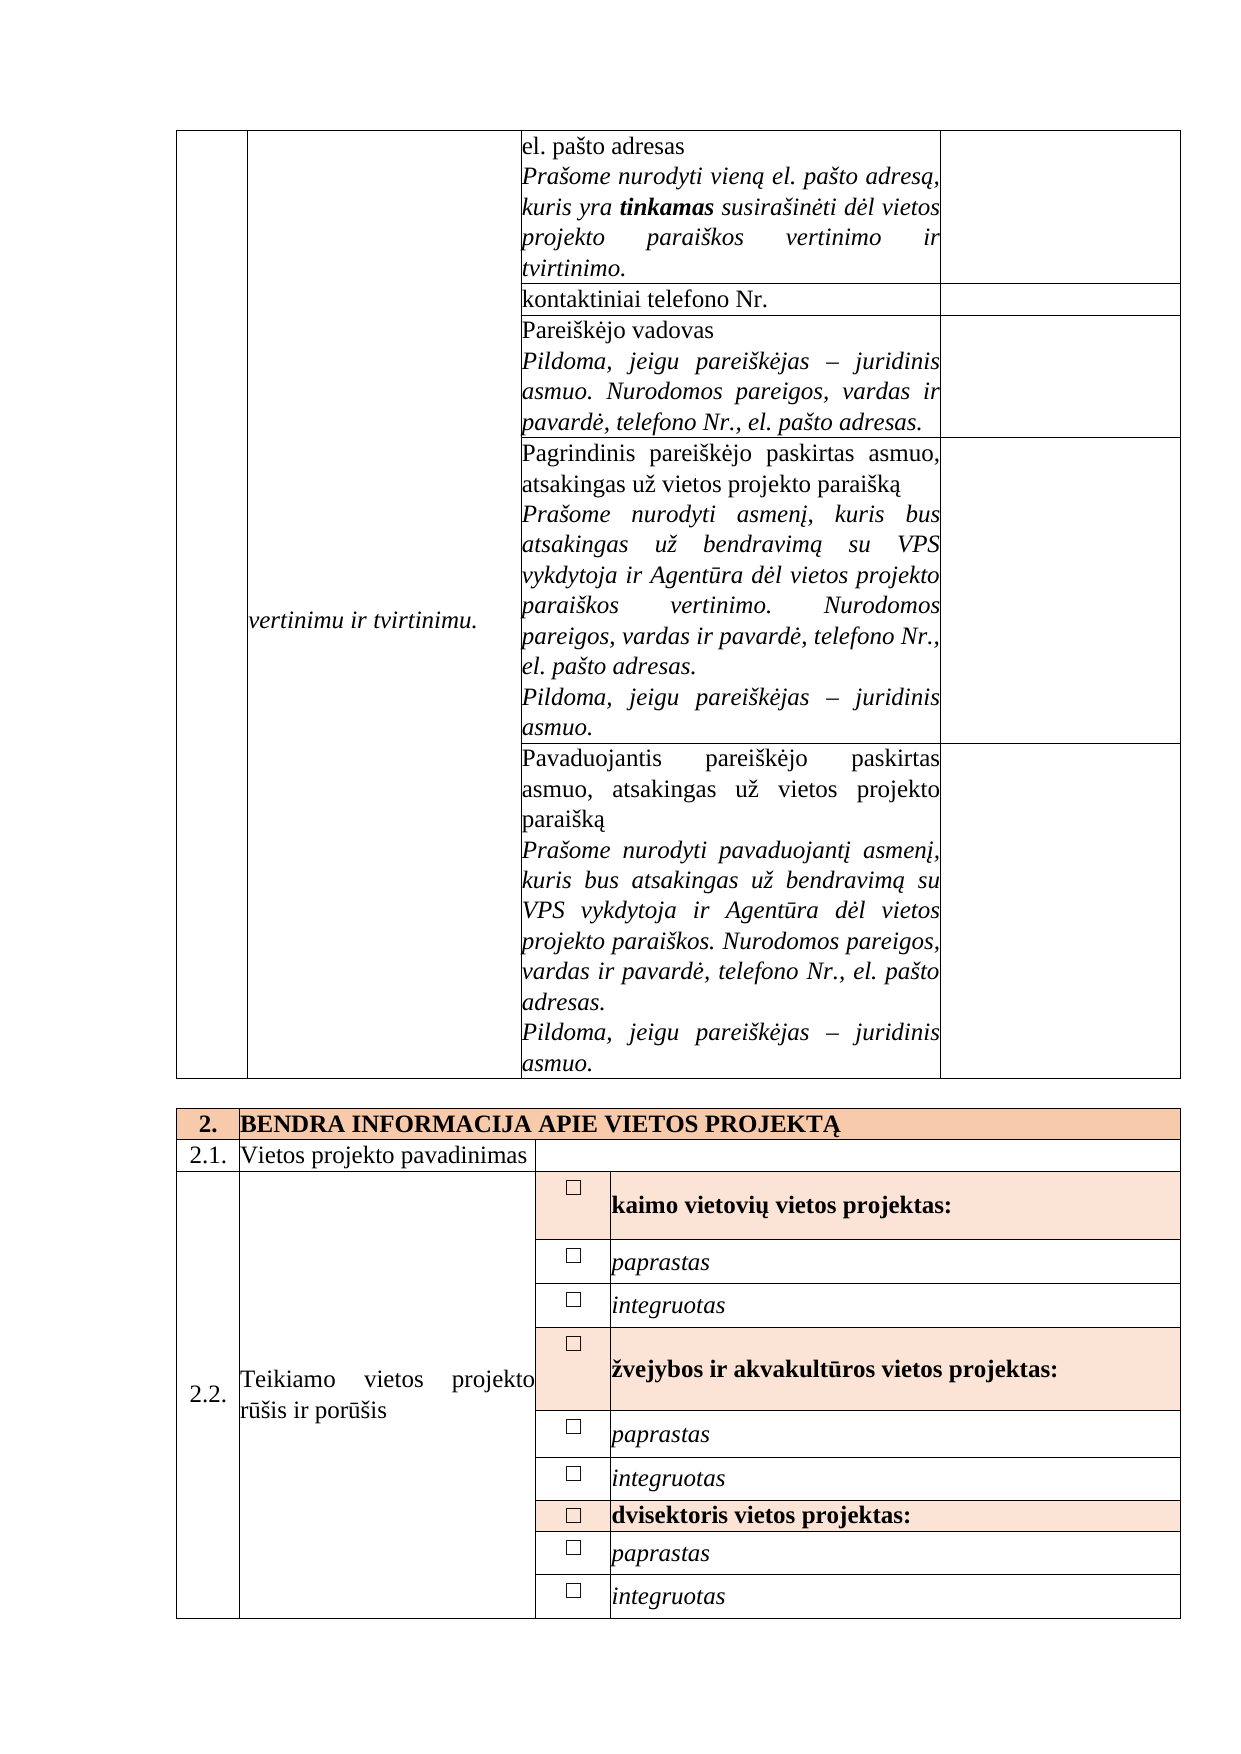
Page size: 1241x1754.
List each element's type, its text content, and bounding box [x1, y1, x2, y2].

table_cell □ [536, 1501, 610, 1531]
table_cell □ [536, 1284, 610, 1327]
table_cell □ [536, 1172, 610, 1239]
table_cell □ [536, 1411, 610, 1457]
table_header 2. [177, 1109, 239, 1139]
table_cell Teikiamo vietos projekto rūšis ir porūšis [240, 1172, 535, 1618]
table_cell paprastas [611, 1411, 1180, 1457]
table_cell □ [536, 1240, 610, 1283]
table_cell integruotas [611, 1575, 1180, 1618]
table_cell Pareiškėjo vadovas Pildoma, jeigu pareiškėjas – juridinis asmuo. Nurodomos pareigos, vardas ir pavardė, telefono Nr., el. pašto adresas. [522, 316, 940, 437]
table_cell paprastas [611, 1240, 1180, 1283]
table_cell kaimo vietovių vietos projektas: [611, 1172, 1180, 1239]
table_cell žvejybos ir akvakultūros vietos projektas: [611, 1328, 1180, 1410]
table_cell 2.1. [177, 1140, 239, 1171]
table_cell el. pašto adresas Prašome nurodyti vieną el. pašto adresą, kuris yra tinkamas susirašinėti dėl vietos projekto paraiškos vertinimo ir tvirtinimo. [522, 131, 940, 283]
table_header BENDRA INFORMACIJA APIE VIETOS PROJEKTĄ [240, 1109, 1180, 1139]
table_cell [941, 744, 1180, 1078]
table_cell dvisektoris vietos projektas: [611, 1501, 1180, 1531]
table_cell □ [536, 1458, 610, 1499]
table_cell [941, 438, 1180, 742]
table_cell paprastas [611, 1532, 1180, 1574]
table_cell Vietos projekto pavadinimas [240, 1140, 535, 1171]
table_cell [941, 316, 1180, 437]
table_cell integruotas [611, 1458, 1180, 1499]
table_cell □ [536, 1328, 610, 1410]
table_cell [941, 284, 1180, 314]
table_cell [941, 131, 1180, 283]
table_cell integruotas [611, 1284, 1180, 1327]
table_cell [536, 1140, 1180, 1171]
table_cell Pagrindinis pareiškėjo paskirtas asmuo, atsakingas už vietos projekto paraišką Prašome nurodyti asmenį, kuris bus atsakingas už bendravimą su VPS vykdytoja ir Agentūra dėl vietos projekto paraiškos vertinimo. Nurodomos pareigos, vardas ir pavardė, telefono Nr., el. pašto adresas. Pildoma, jeigu pareiškėjas – juridinis asmuo. [522, 438, 940, 742]
table_cell □ [536, 1532, 610, 1574]
table_cell □ [536, 1575, 610, 1618]
table_cell 2.2. [177, 1172, 239, 1618]
table_cell Pavaduojantis pareiškėjo paskirtas asmuo, atsakingas už vietos projekto paraišką Prašome nurodyti pavaduojantį asmenį, kuris bus atsakingas už bendravimą su VPS vykdytoja ir Agentūra dėl vietos projekto paraiškos. Nurodomos pareigos, vardas ir pavardė, telefono Nr., el. pašto adresas. Pildoma, jeigu pareiškėjas – juridinis asmuo. [522, 744, 940, 1078]
table_cell kontaktiniai telefono Nr. [522, 284, 940, 314]
